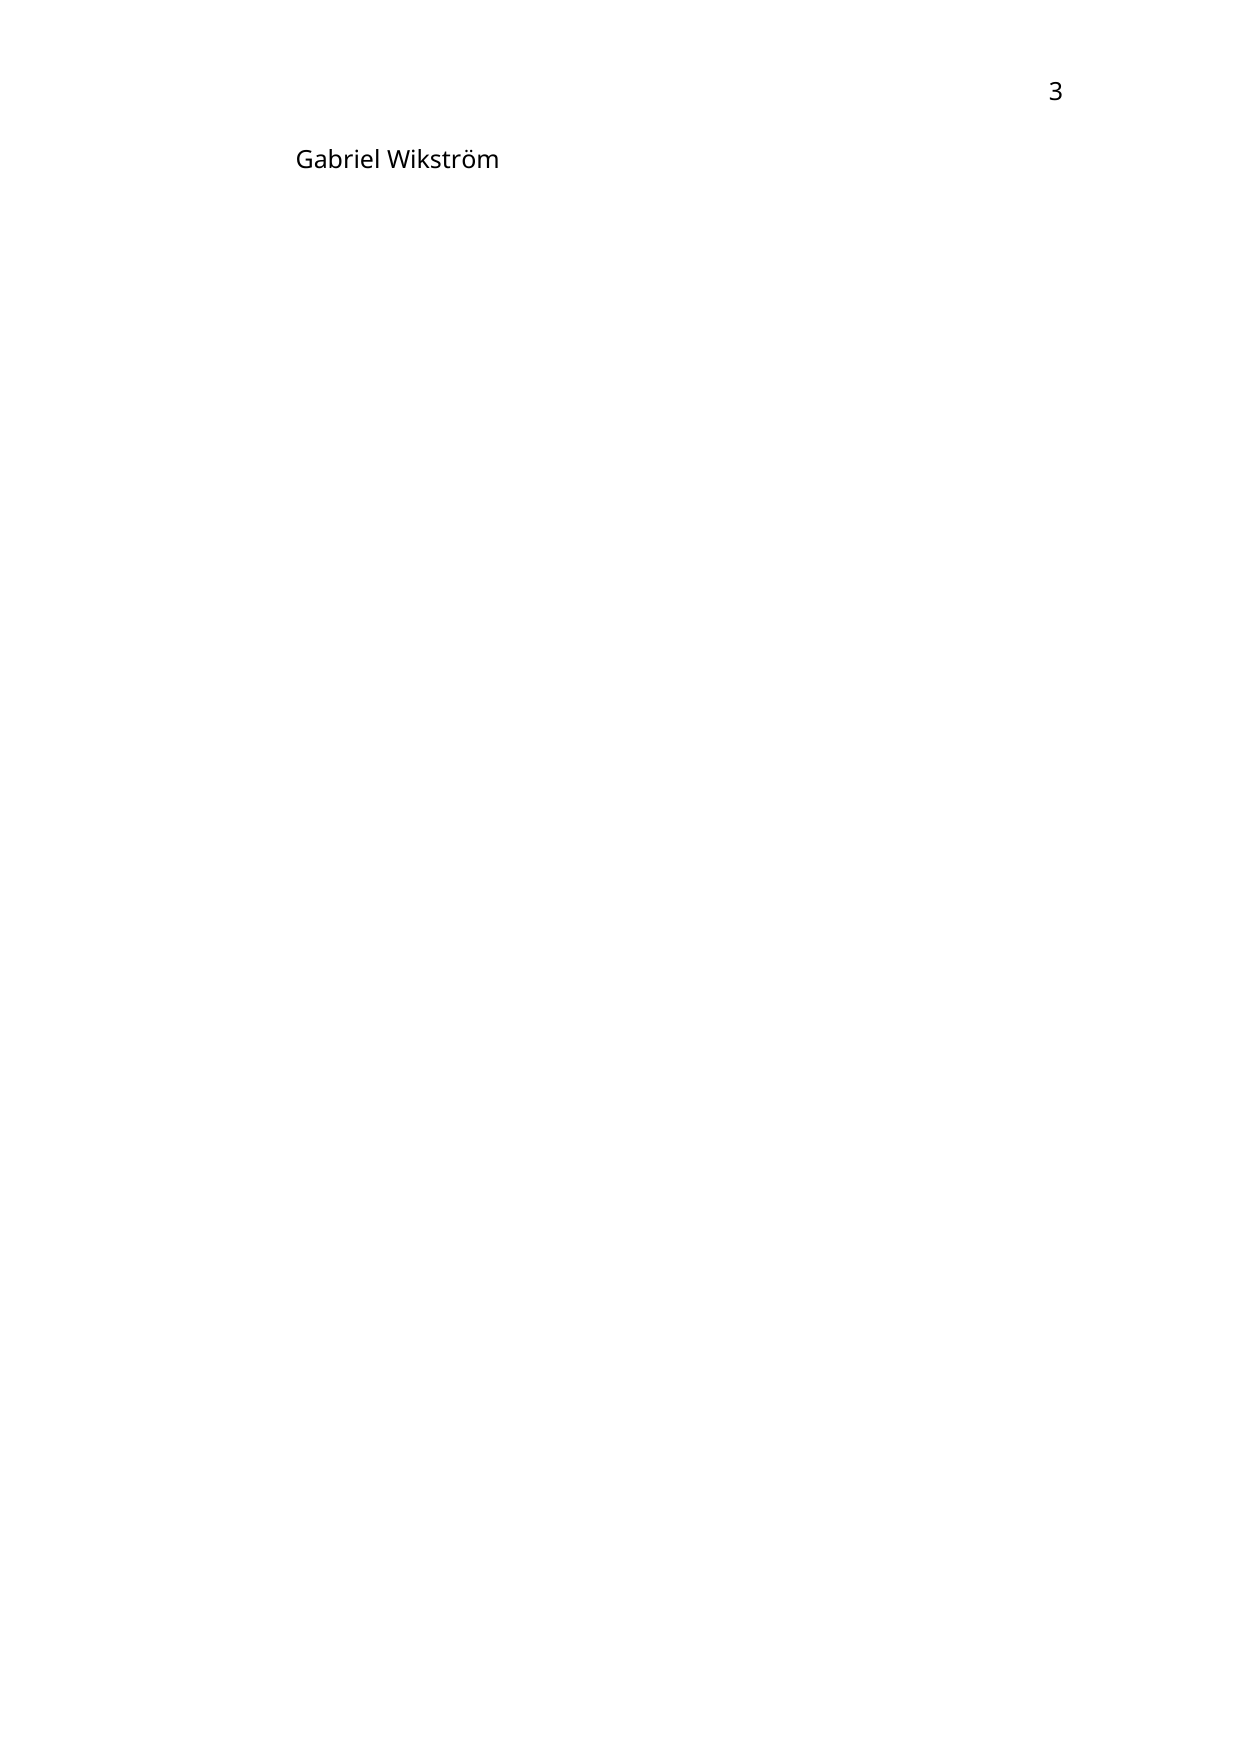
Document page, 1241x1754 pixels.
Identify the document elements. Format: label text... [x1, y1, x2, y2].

text Gabriel Wikström [295, 142, 1063, 176]
